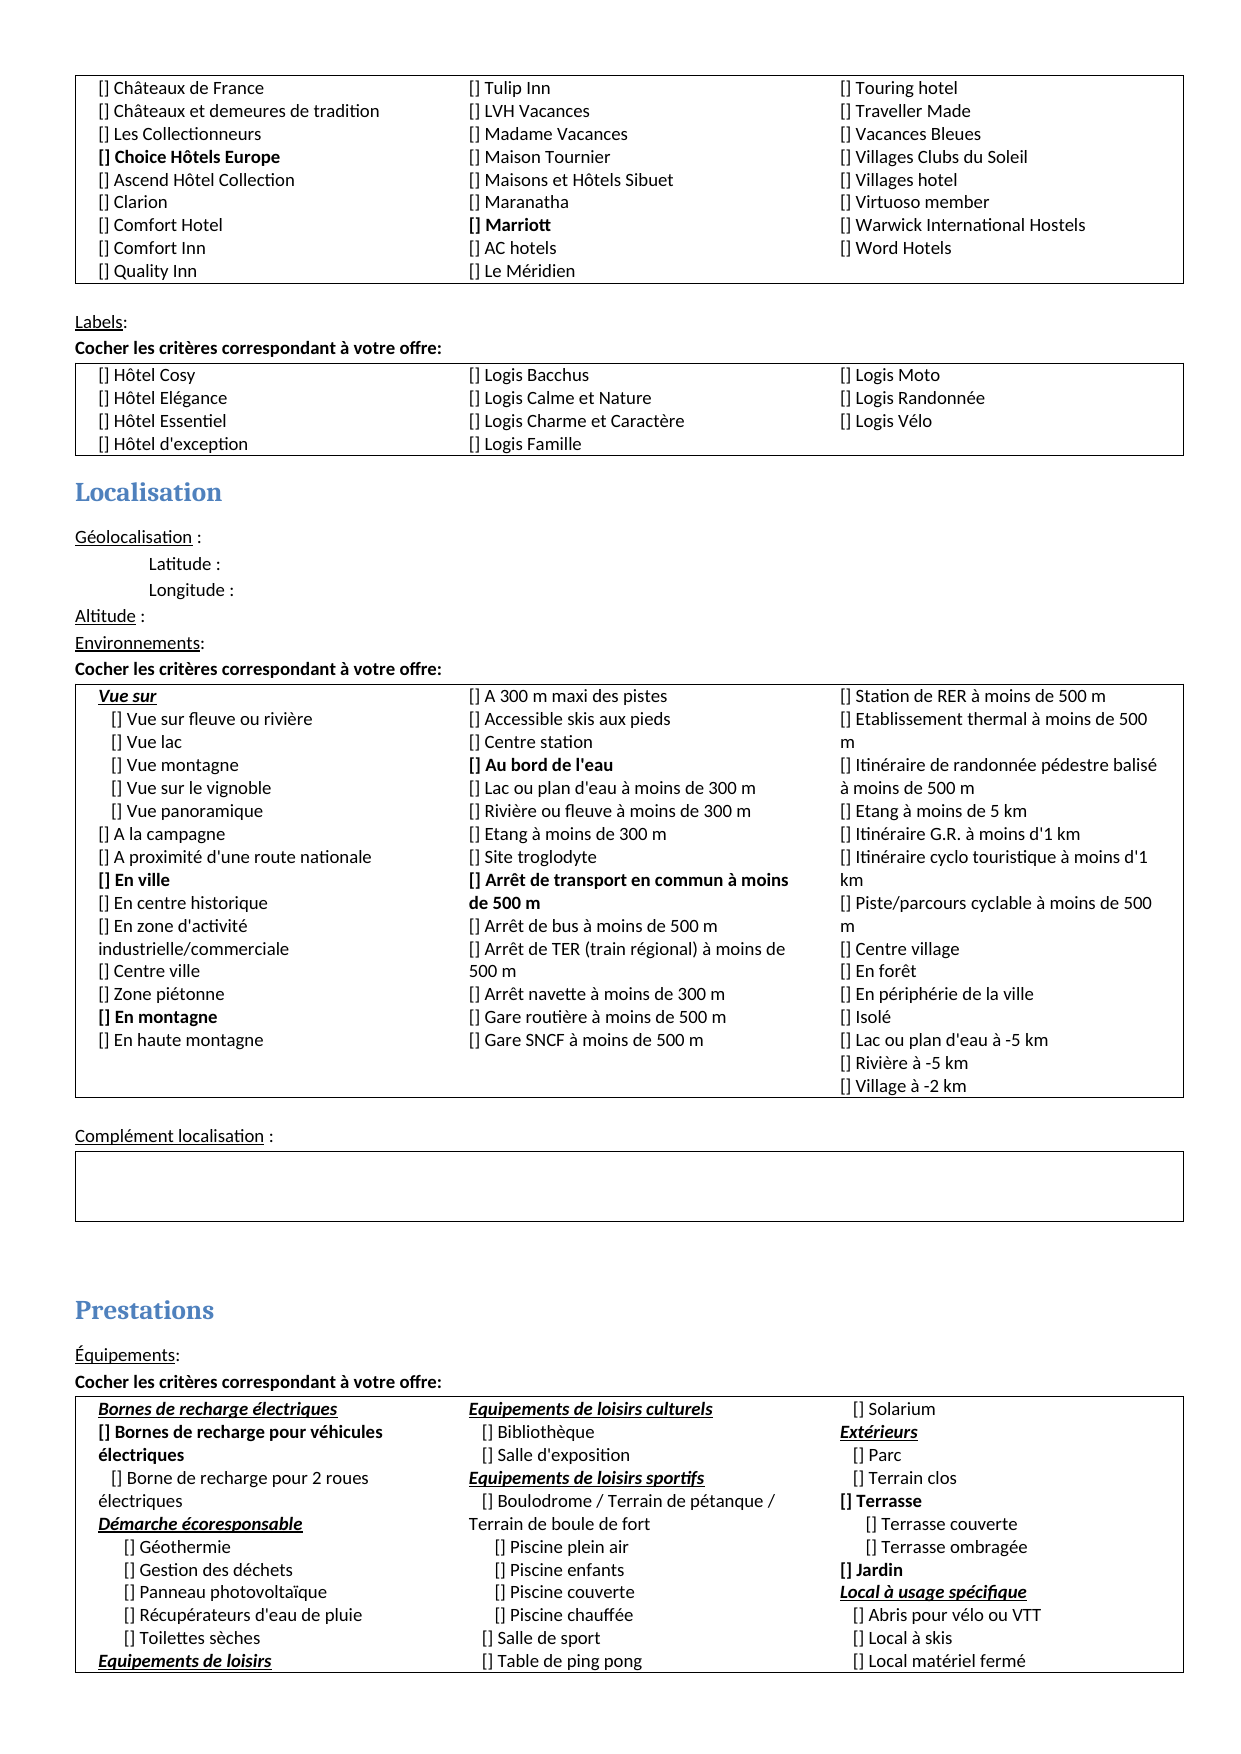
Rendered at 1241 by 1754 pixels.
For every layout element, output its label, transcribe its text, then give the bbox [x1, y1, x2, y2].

text Complément localisation : [75, 1124, 1165, 1147]
text Cocher les critères correspondant à votre offre: [75, 657, 1165, 680]
text Équipements: [75, 1343, 1165, 1366]
table_header [76, 1397, 446, 1672]
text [75, 1370, 1165, 1393]
text Labels: [75, 310, 1165, 333]
text Cocher les critères correspondant à votre offre: [75, 336, 1165, 359]
table_header [446, 685, 817, 1097]
table_header [76, 1152, 1183, 1221]
table_header [76, 76, 446, 282]
table_header [817, 364, 1183, 455]
subtitle Prestations [75, 1295, 1165, 1326]
text Géolocalisation : [75, 525, 1165, 548]
text Latitude : [75, 552, 1165, 575]
table_header [817, 685, 1183, 1097]
table_header [817, 1397, 1183, 1672]
text Environnements: [75, 631, 1165, 654]
table_header [76, 685, 446, 1097]
table_header [76, 364, 446, 455]
table_header [446, 364, 817, 455]
subtitle Localisation [75, 477, 1165, 508]
table_header [817, 76, 1183, 282]
text Altitude : [75, 604, 1165, 627]
text Longitude : [75, 578, 1165, 601]
table_header [446, 76, 817, 282]
table_header [446, 1397, 817, 1672]
